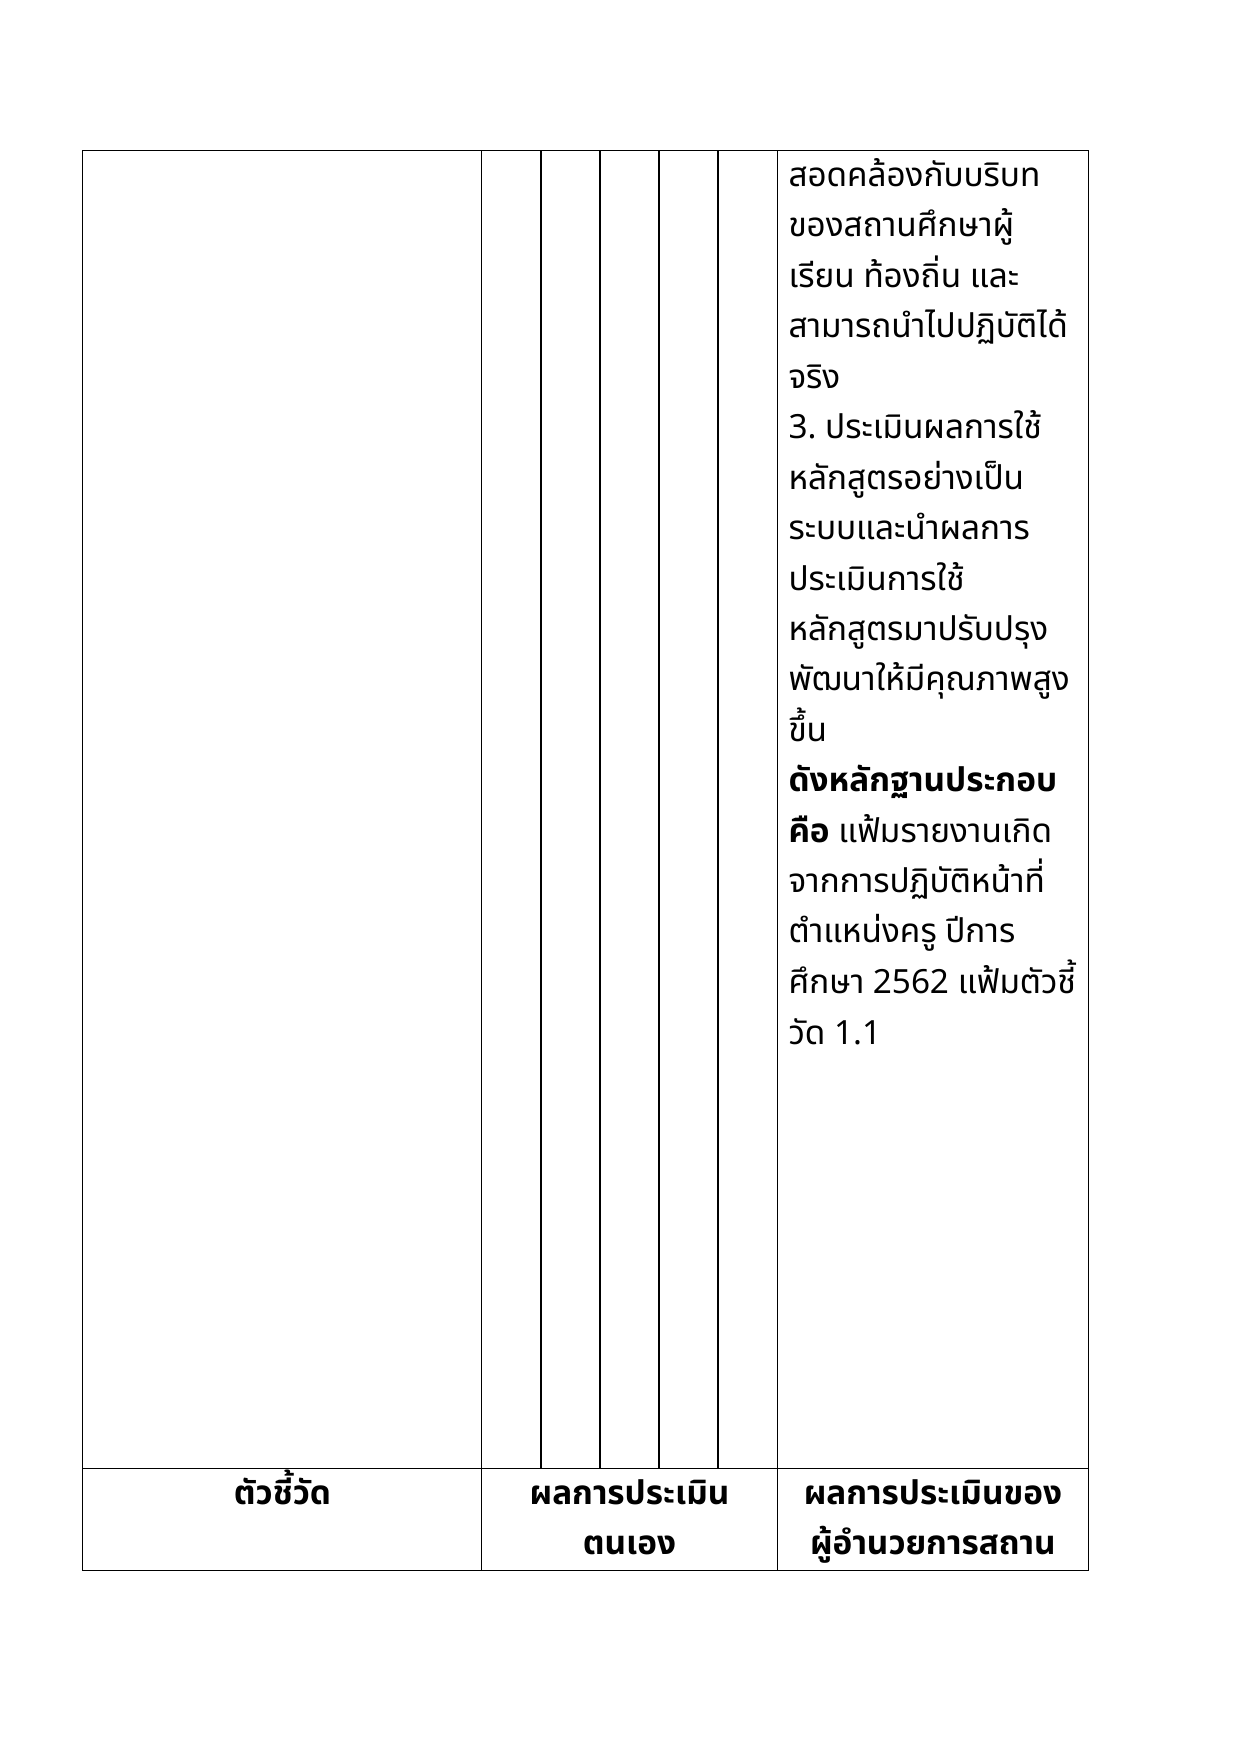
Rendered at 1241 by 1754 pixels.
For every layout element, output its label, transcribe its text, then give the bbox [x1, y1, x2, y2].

table_cell ผลการประเมินตนเอง [482, 1469, 777, 1570]
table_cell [778, 151, 1088, 1468]
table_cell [83, 151, 481, 1468]
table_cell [778, 1469, 1088, 1570]
table_cell [542, 151, 599, 1468]
table_cell [601, 151, 658, 1468]
table_cell [482, 151, 540, 1468]
table_cell [660, 151, 717, 1468]
table_cell [719, 151, 777, 1468]
table_cell ตัวชี้วัด [83, 1469, 481, 1570]
